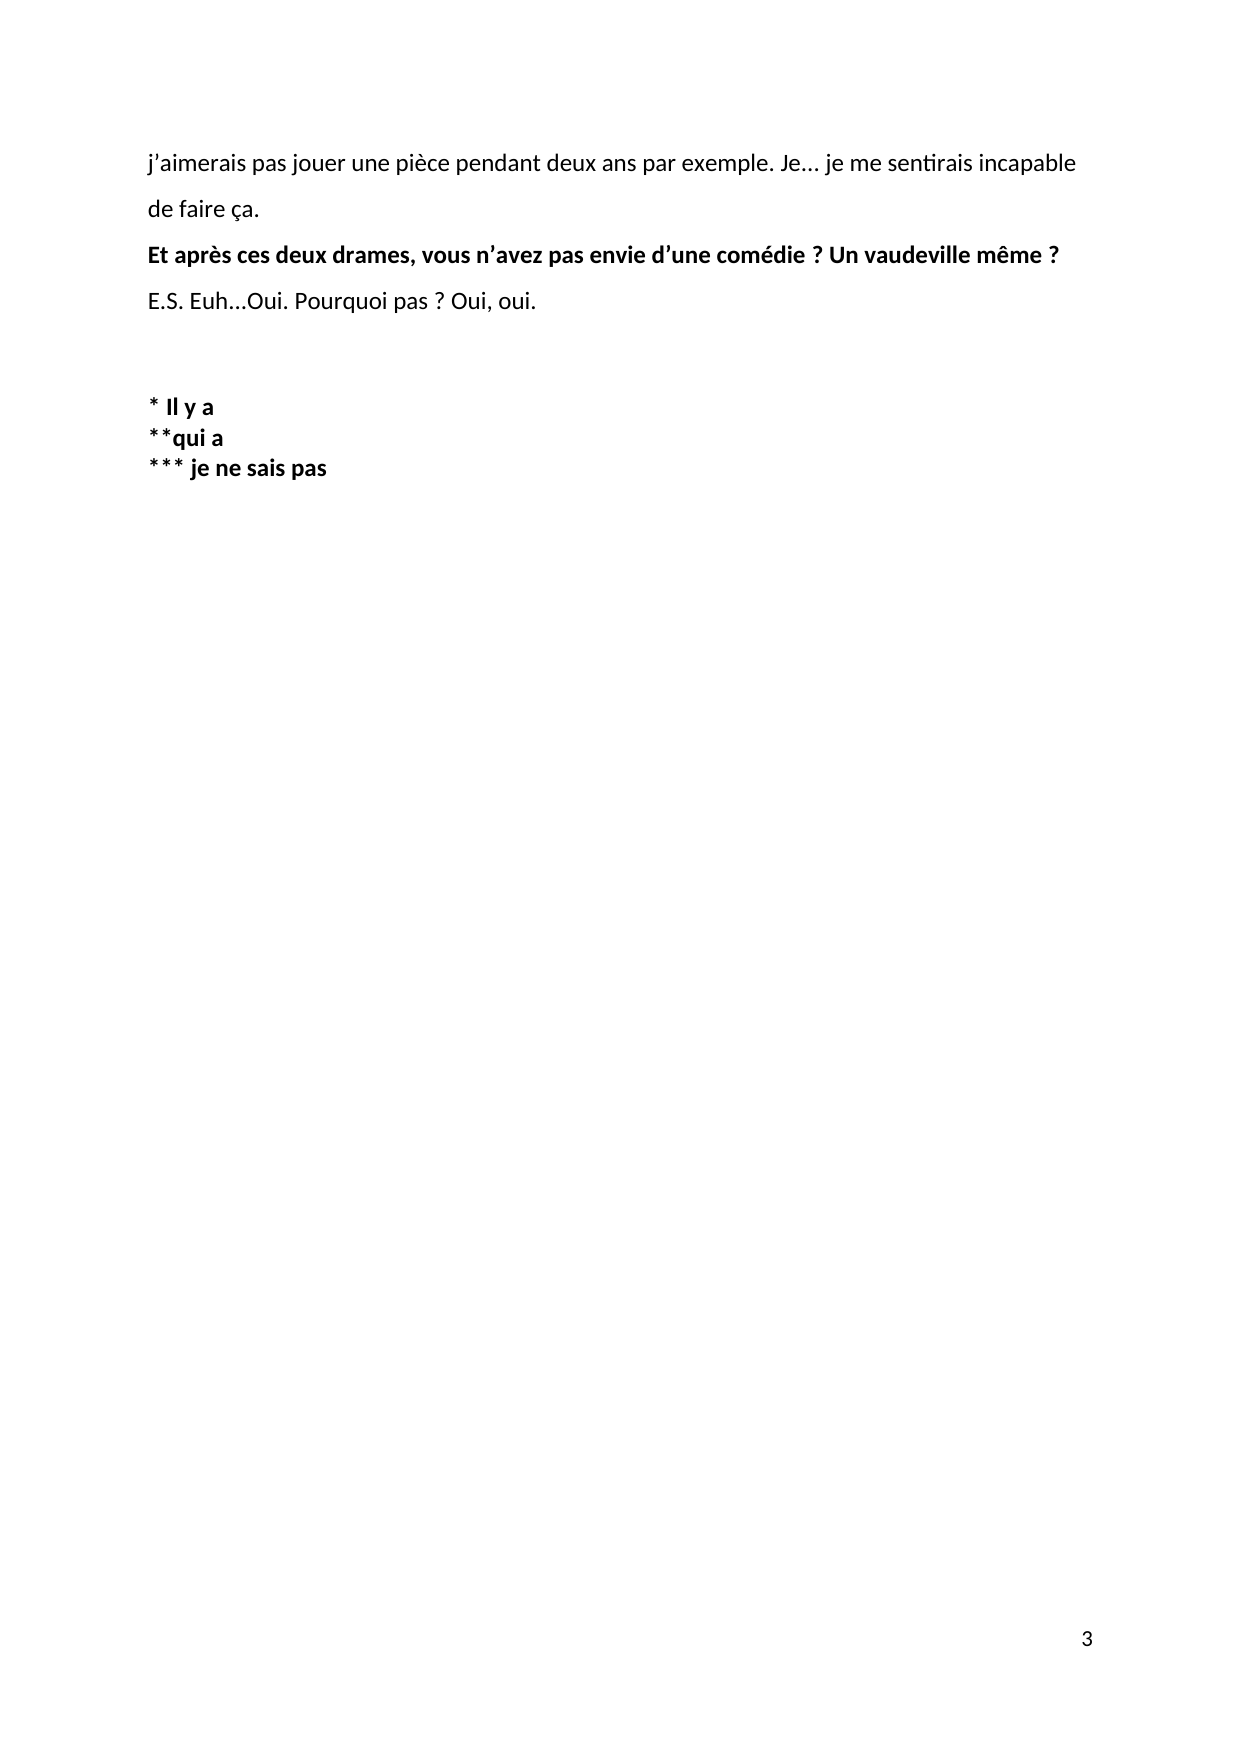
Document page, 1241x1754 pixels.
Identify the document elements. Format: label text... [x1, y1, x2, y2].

text * Il y a [148, 392, 1093, 422]
text **qui a [148, 422, 1093, 453]
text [148, 148, 1093, 224]
text E.S. Euh...Oui. Pourquoi pas ? Oui, oui. [148, 285, 1093, 315]
text Et après ces deux drames, vous n’avez pas envie d’une comédie ? Un vaudeville même ? [148, 239, 1093, 269]
text *** je ne sais pas [148, 453, 1093, 483]
